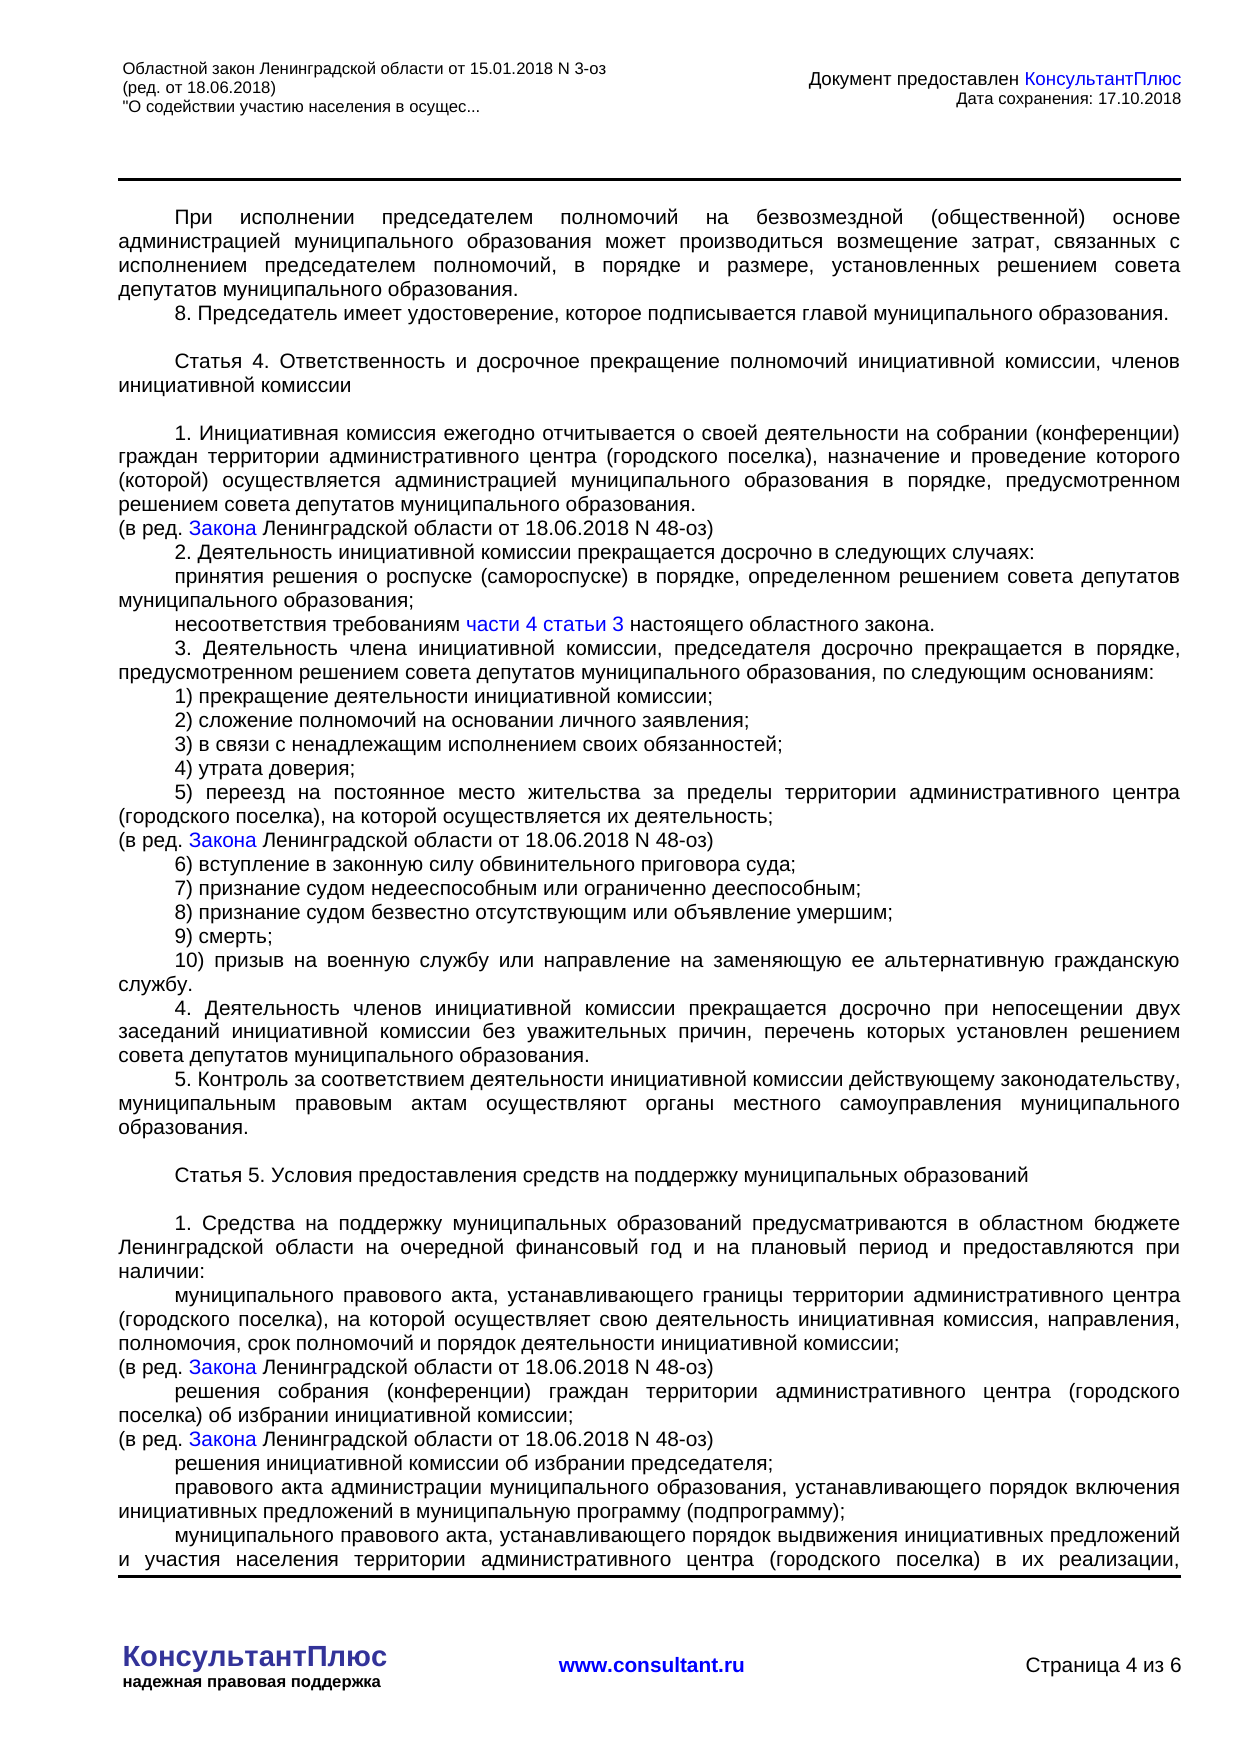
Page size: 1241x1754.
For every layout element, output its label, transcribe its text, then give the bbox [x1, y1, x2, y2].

text При исполнении председателем полномочий на безвозмездной (общественной) основе администрацией муниципального образования может производиться возмещение затрат, связанных с исполнением председателем полномочий, в порядке и размере, установленных решением совета депутатов муниципального образования. [118, 205, 1181, 301]
text 4. Деятельность членов инициативной комиссии прекращается досрочно при непосещении двух заседаний инициативной комиссии без уважительных причин, перечень которых установлен решением совета депутатов муниципального образования. [118, 995, 1181, 1067]
text 1. Средства на поддержку муниципальных образований предусматриваются в областном бюджете Ленинградской области на очередной финансовый год и на плановый период и предоставляются при наличии: [118, 1211, 1181, 1283]
text 8) признание судом безвестно отсутствующим или объявление умершим; [118, 899, 1181, 923]
text 5. Контроль за соответствием деятельности инициативной комиссии действующему законодательству, муниципальным правовым актам осуществляют органы местного самоуправления муниципального образования. [118, 1067, 1181, 1139]
text (в ред. Закона Ленинградской области от 18.06.2018 N 48-оз) [118, 828, 1181, 852]
text 1) прекращение деятельности инициативной комиссии; [118, 684, 1181, 708]
text 2) сложение полномочий на основании личного заявления; [118, 708, 1181, 732]
text 4) утрата доверия; [118, 756, 1181, 780]
text решения инициативной комиссии об избрании председателя; [118, 1451, 1181, 1474]
text 3) в связи с ненадлежащим исполнением своих обязанностей; [118, 732, 1181, 756]
text Статья 4. Ответственность и досрочное прекращение полномочий инициативной комиссии, членов инициативной комиссии [118, 348, 1181, 396]
text 2. Деятельность инициативной комиссии прекращается досрочно в следующих случаях: [118, 540, 1181, 564]
text 3. Деятельность члена инициативной комиссии, председателя досрочно прекращается в порядке, предусмотренном решением совета депутатов муниципального образования, по следующим основаниям: [118, 636, 1181, 684]
text правового акта администрации муниципального образования, устанавливающего порядок включения инициативных предложений в муниципальную программу (подпрограмму); [118, 1474, 1181, 1522]
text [118, 1522, 1181, 1570]
text 5) переезд на постоянное место жительства за пределы территории административного центра (городского поселка), на которой осуществляется их деятельность; [118, 780, 1181, 828]
text принятия решения о роспуске (самороспуске) в порядке, определенном решением совета депутатов муниципального образования; [118, 564, 1181, 612]
text муниципального правового акта, устанавливающего границы территории административного центра (городского поселка), на которой осуществляет свою деятельность инициативная комиссия, направления, полномочия, срок полномочий и порядок деятельности инициативной комиссии; [118, 1283, 1181, 1355]
text 10) призыв на военную службу или направление на заменяющую ее альтернативную гражданскую службу. [118, 947, 1181, 995]
text (в ред. Закона Ленинградской области от 18.06.2018 N 48-оз) [118, 1427, 1181, 1451]
text Статья 5. Условия предоставления средств на поддержку муниципальных образований [118, 1163, 1181, 1187]
text (в ред. Закона Ленинградской области от 18.06.2018 N 48-оз) [118, 516, 1181, 540]
text 6) вступление в законную силу обвинительного приговора суда; [118, 852, 1181, 876]
text 7) признание судом недееспособным или ограниченно дееспособным; [118, 876, 1181, 899]
text (в ред. Закона Ленинградской области от 18.06.2018 N 48-оз) [118, 1355, 1181, 1379]
text 9) смерть; [118, 923, 1181, 947]
text несоответствия требованиям части 4 статьи 3 настоящего областного закона. [118, 612, 1181, 636]
text решения собрания (конференции) граждан территории административного центра (городского поселка) об избрании инициативной комиссии; [118, 1379, 1181, 1427]
text 1. Инициативная комиссия ежегодно отчитывается о своей деятельности на собрании (конференции) граждан территории административного центра (городского поселка), назначение и проведение которого (которой) осуществляется администрацией муниципального образования в порядке, предусмотренном решением совета депутатов муниципального образования. [118, 420, 1181, 516]
text 8. Председатель имеет удостоверение, которое подписывается главой муниципального образования. [118, 301, 1181, 324]
